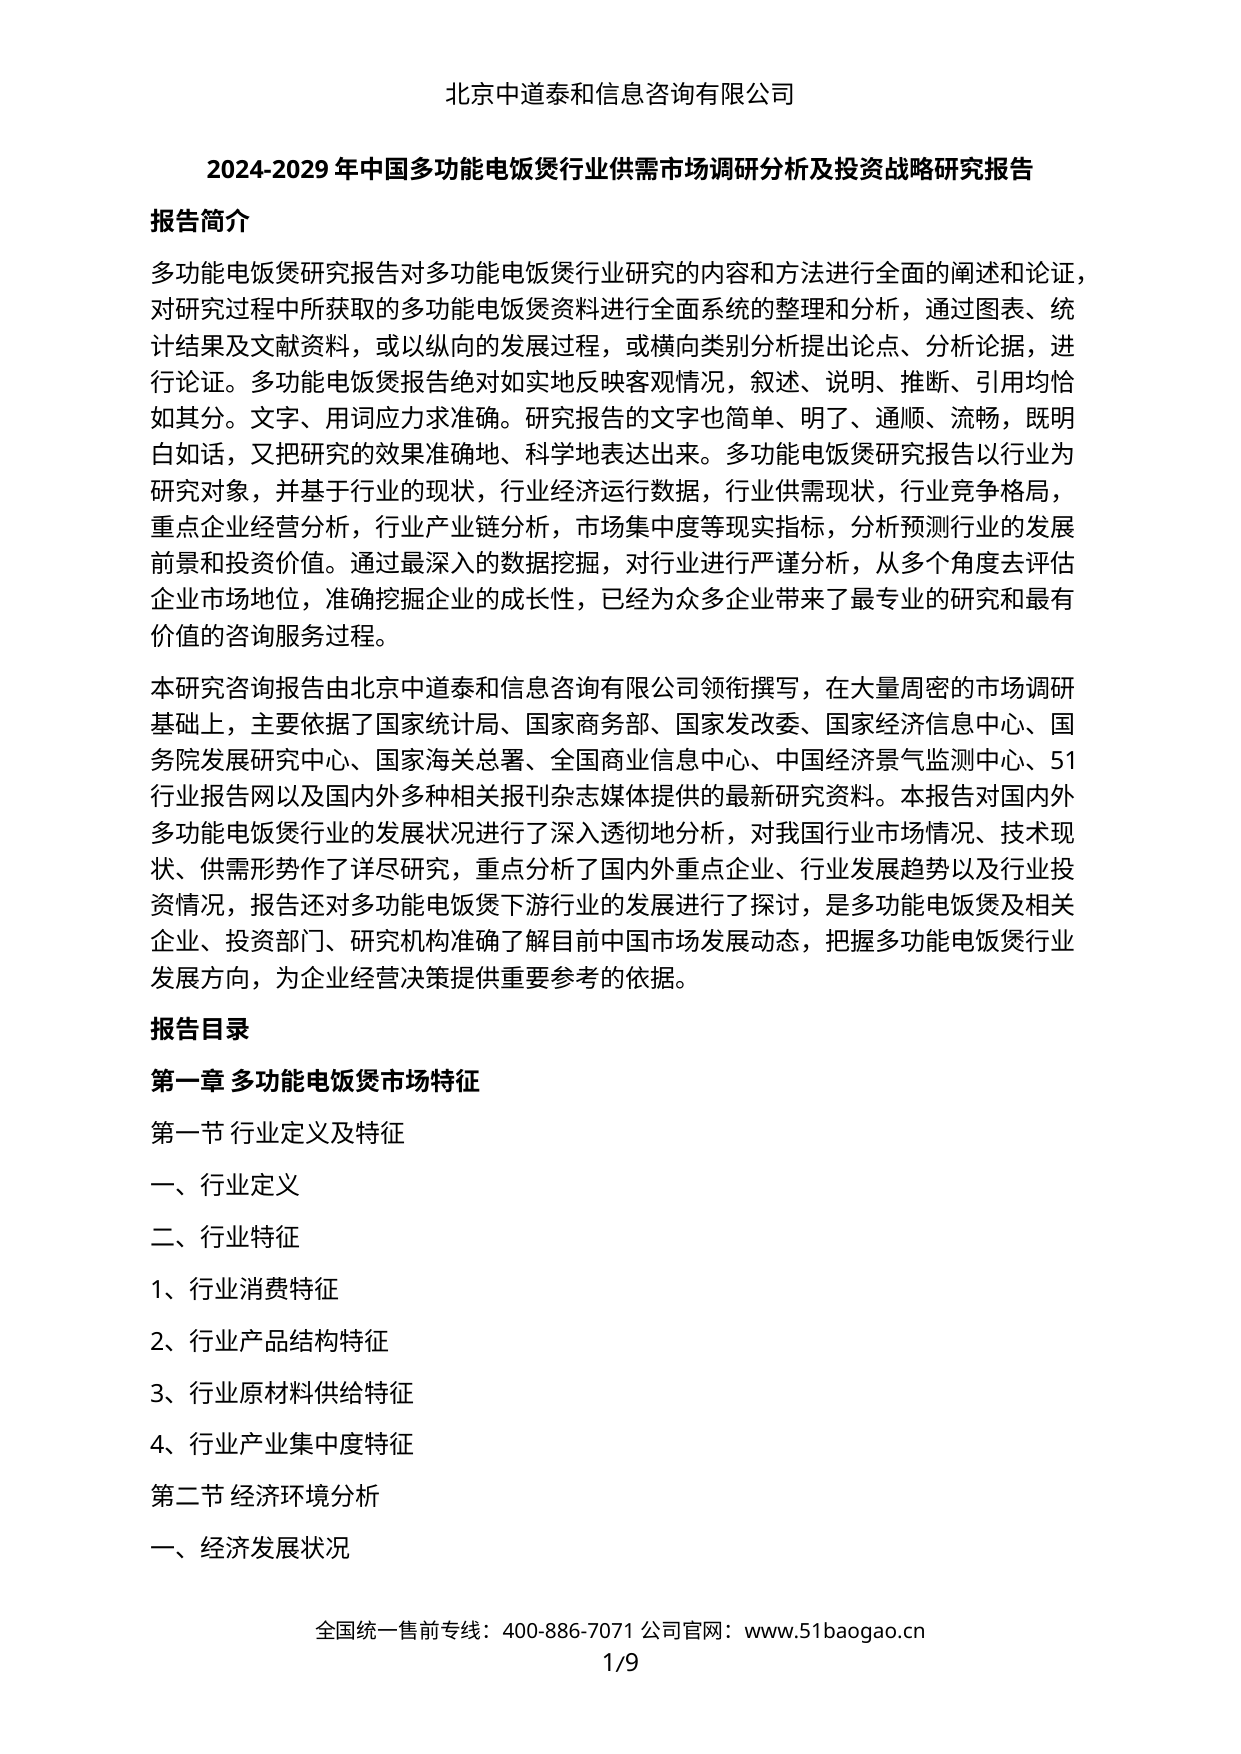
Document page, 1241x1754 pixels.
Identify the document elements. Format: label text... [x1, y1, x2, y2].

text 报告简介 [150, 202, 1090, 238]
text 第二节 经济环境分析 [150, 1477, 1090, 1513]
text 一、经济发展状况 [150, 1529, 1090, 1565]
text 本研究咨询报告由北京中道泰和信息咨询有限公司领衔撰写，在大量周密的市场调研基础上，主要依据了国家统计局、国家商务部、国家发改委、国家经济信息中心、国务院发展研究中心、国家海关总署、全国商业信息中心、中国经济景气监测中心、51行业报告网以及国内外多种相关报刊杂志媒体提供的最新研究资料。本报告对国内外多功能电饭煲行业的发展状况进行了深入透彻地分析，对我国行业市场情况、技术现状、供需形势作了详尽研究，重点分析了国内外重点企业、行业发展趋势以及行业投资情况，报告还对多功能电饭煲下游行业的发展进行了探讨，是多功能电饭煲及相关企业、投资部门、研究机构准确了解目前中国市场发展动态，把握多功能电饭煲行业发展方向，为企业经营决策提供重要参考的依据。 [150, 668, 1090, 994]
text 多功能电饭煲研究报告对多功能电饭煲行业研究的内容和方法进行全面的阐述和论证，对研究过程中所获取的多功能电饭煲资料进行全面系统的整理和分析，通过图表、统计结果及文献资料，或以纵向的发展过程，或横向类别分析提出论点、分析论据，进行论证。多功能电饭煲报告绝对如实地反映客观情况，叙述、说明、推断、引用均恰如其分。文字、用词应力求准确。研究报告的文字也简单、明了、通顺、流畅，既明白如话，又把研究的效果准确地、科学地表达出来。多功能电饭煲研究报告以行业为研究对象，并基于行业的现状，行业经济运行数据，行业供需现状，行业竞争格局，重点企业经营分析，行业产业链分析，市场集中度等现实指标，分析预测行业的发展前景和投资价值。通过最深入的数据挖掘，对行业进行严谨分析，从多个角度去评估企业市场地位，准确挖掘企业的成长性，已经为众多企业带来了最专业的研究和最有价值的咨询服务过程。 [150, 254, 1090, 652]
text 2、行业产品结构特征 [150, 1321, 1090, 1357]
text 3、行业原材料供给特征 [150, 1373, 1090, 1409]
text 1、行业消费特征 [150, 1269, 1090, 1306]
text 第一章 多功能电饭煲市场特征 [150, 1062, 1090, 1098]
text 二、行业特征 [150, 1217, 1090, 1254]
text 第一节 行业定义及特征 [150, 1114, 1090, 1150]
text 一、行业定义 [150, 1166, 1090, 1202]
text 4、行业产业集中度特征 [150, 1425, 1090, 1461]
text 报告目录 [150, 1010, 1090, 1046]
text 2024-2029年中国多功能电饭煲行业供需市场调研分析及投资战略研究报告 [150, 150, 1090, 186]
